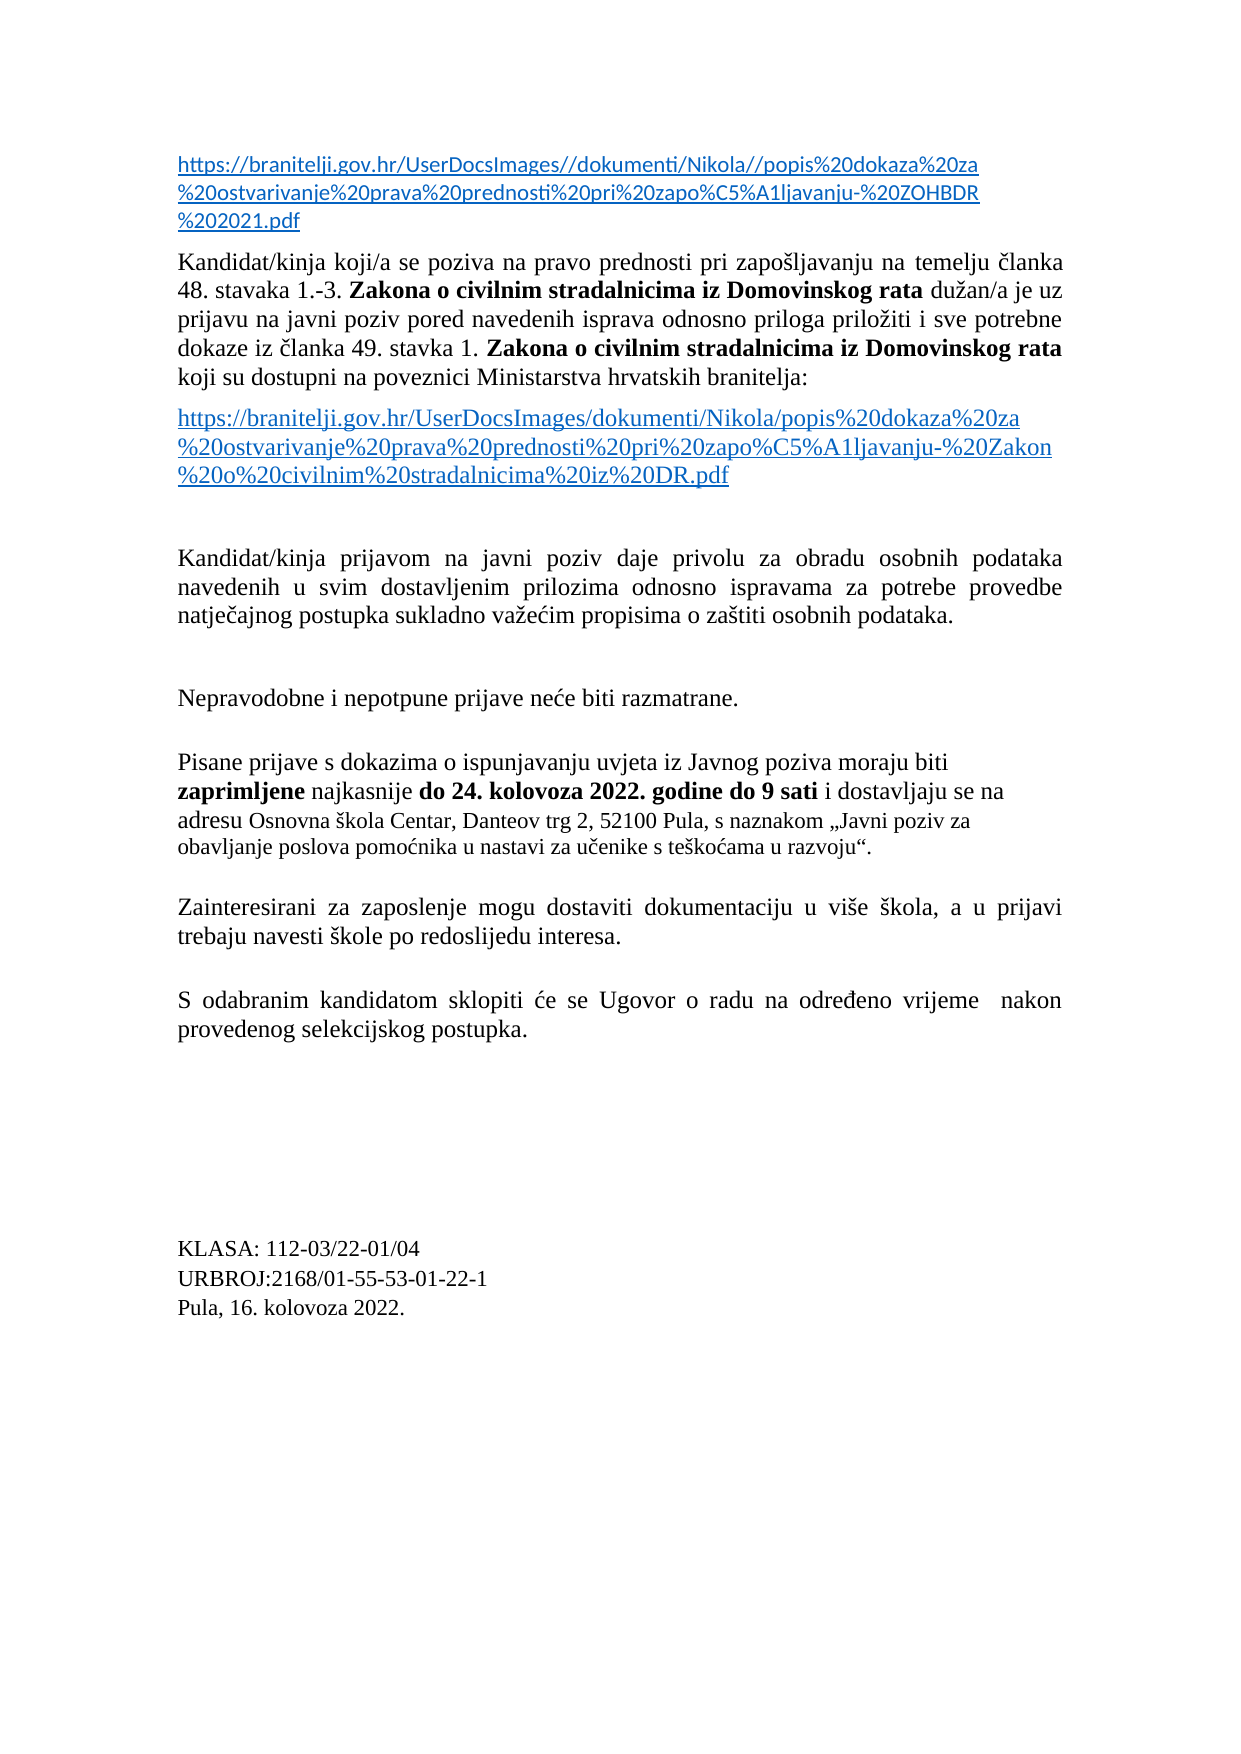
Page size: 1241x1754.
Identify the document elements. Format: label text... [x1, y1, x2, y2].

text Kandidat/kinja koji/a se poziva na pravo prednosti pri zapošljavanju na temelju članka 48. stavaka 1.-3. Zakona o civilnim stradalnicima iz Domovinskog rata dužan/a je uz prijavu na javni poziv pored navedenih isprava odnosno priloga priložiti i sve potrebne dokaze iz članka 49. stavka 1. Zakona o civilnim stradalnicima iz Domovinskog rata koji su dostupni na poveznici Ministarstva hrvatskih branitelja: [177, 247, 1063, 390]
text S odabranim kandidatom sklopiti će se Ugovor o radu na određeno vrijeme nakon provedenog selekcijskog postupka. [177, 985, 1063, 1043]
text Nepravodobne i nepotpune prijave neće biti razmatrane. [177, 683, 1063, 712]
text Zainteresirani za zaposlenje mogu dostaviti dokumentaciju u više škola, a u prijavi trebaju navesti škole po redoslijedu interesa. [177, 892, 1063, 949]
text Pula, 16. kolovoza 2022. [177, 1294, 1063, 1321]
text KLASA: 112-03/22-01/04 [177, 1235, 1063, 1261]
text https://branitelji.gov.hr/UserDocsImages/dokumenti/Nikola/popis%20dokaza%20za%20ostvarivanje%20prava%20prednosti%20pri%20zapo%C5%A1ljavanju-%20Zakon%20o%20civilnim%20stradalnicima%20iz%20DR.pdf [177, 403, 1063, 489]
text URBROJ:2168/01-55-53-01-22-1 [177, 1264, 1063, 1291]
text https://branitelji.gov.hr/UserDocsImages//dokumenti/Nikola//popis%20dokaza%20za%20ostvarivanje%20prava%20prednosti%20pri%20zapo%C5%A1ljavanju-%20ZOHBDR%202021.pdf [177, 150, 1063, 234]
text Kandidat/kinja prijavom na javni poziv daje privolu za obradu osobnih podataka navedenih u svim dostavljenim prilozima odnosno ispravama za potrebe provedbe natječajnog postupka sukladno važećim propisima o zaštiti osobnih podataka. [177, 543, 1063, 629]
text Pisane prijave s dokazima o ispunjavanju uvjeta iz Javnog poziva moraju biti zaprimljene najkasnije do 24. kolovoza 2022. godine do 9 sati i dostavljaju se na adresu Osnovna škola Centar, Danteov trg 2, 52100 Pula, s naznakom „Javni poziv za obavljanje poslova pomoćnika u nastavi za učenike s teškoćama u razvoju“. [177, 747, 1063, 860]
